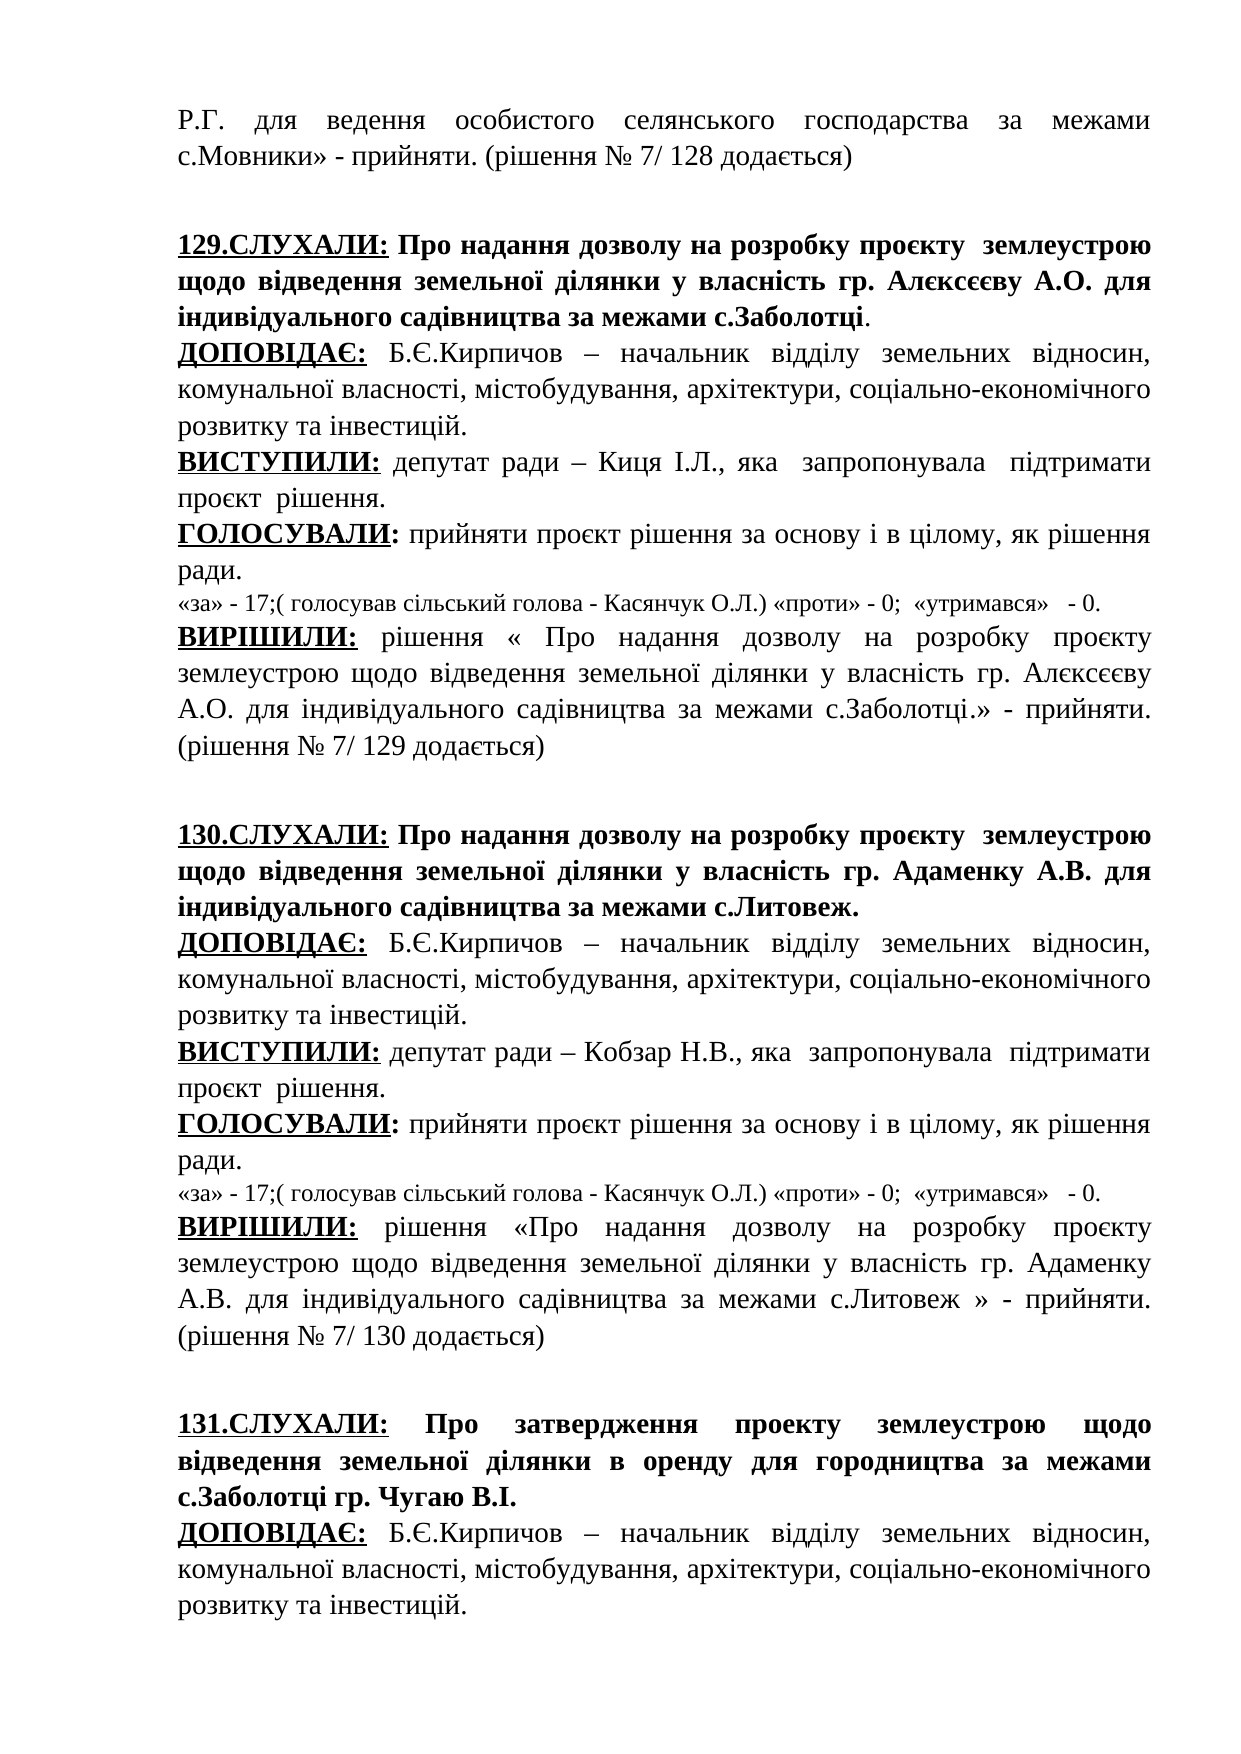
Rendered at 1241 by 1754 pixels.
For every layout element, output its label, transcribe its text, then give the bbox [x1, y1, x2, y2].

text 129.СЛУХАЛИ: Про надання дозволу на розробку проєкту землеустрою щодо відведення земельної ділянки у власність гр. Алєксєєву А.О. для індивідуального садівництва за межами с.Заболотці. [177, 227, 1152, 333]
text ВИСТУПИЛИ: депутат ради – Кобзар Н.В., яка запропонувала підтримати проєкт рішення. [177, 1034, 1152, 1103]
text ГОЛОСУВАЛИ: прийняти проєкт рішення за основу і в цілому, як рішення ради. [177, 1106, 1152, 1176]
text 130.СЛУХАЛИ: Про надання дозволу на розробку проєкту землеустрою щодо відведення земельної ділянки у власність гр. Адаменку А.В. для індивідуального садівництва за межами с.Литовеж. [177, 817, 1152, 923]
text ВИРІШИЛИ: рішення « Про надання дозволу на розробку проєкту землеустрою щодо відведення земельної ділянки у власність гр. Алєксєєву А.О. для індивідуального садівництва за межами с.Заболотці.» - прийняти. (рішення № 7/ 129 додається) [177, 619, 1152, 761]
text 131.СЛУХАЛИ: Про затвердження проекту землеустрою щодо відведення земельної ділянки в оренду для городництва за межами с.Заболотці гр. Чугаю В.І. [177, 1407, 1152, 1512]
text ГОЛОСУВАЛИ: прийняти проєкт рішення за основу і в цілому, як рішення ради. [177, 516, 1152, 586]
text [177, 102, 1152, 171]
text ВИРІШИЛИ: рішення «Про надання дозволу на розробку проєкту землеустрою щодо відведення земельної ділянки у власність гр. Адаменку А.В. для індивідуального садівництва за межами с.Литовеж » - прийняти. (рішення № 7/ 130 додається) [177, 1209, 1152, 1351]
text «за» - 17;( голосував сільський голова - Касянчук О.Л.) «проти» - 0; «утримався» - 0. [177, 1178, 1152, 1207]
text «за» - 17;( голосував сільський голова - Касянчук О.Л.) «проти» - 0; «утримався» - 0. [177, 588, 1152, 617]
text ВИСТУПИЛИ: депутат ради – Киця І.Л., яка запропонувала підтримати проєкт рішення. [177, 444, 1152, 513]
